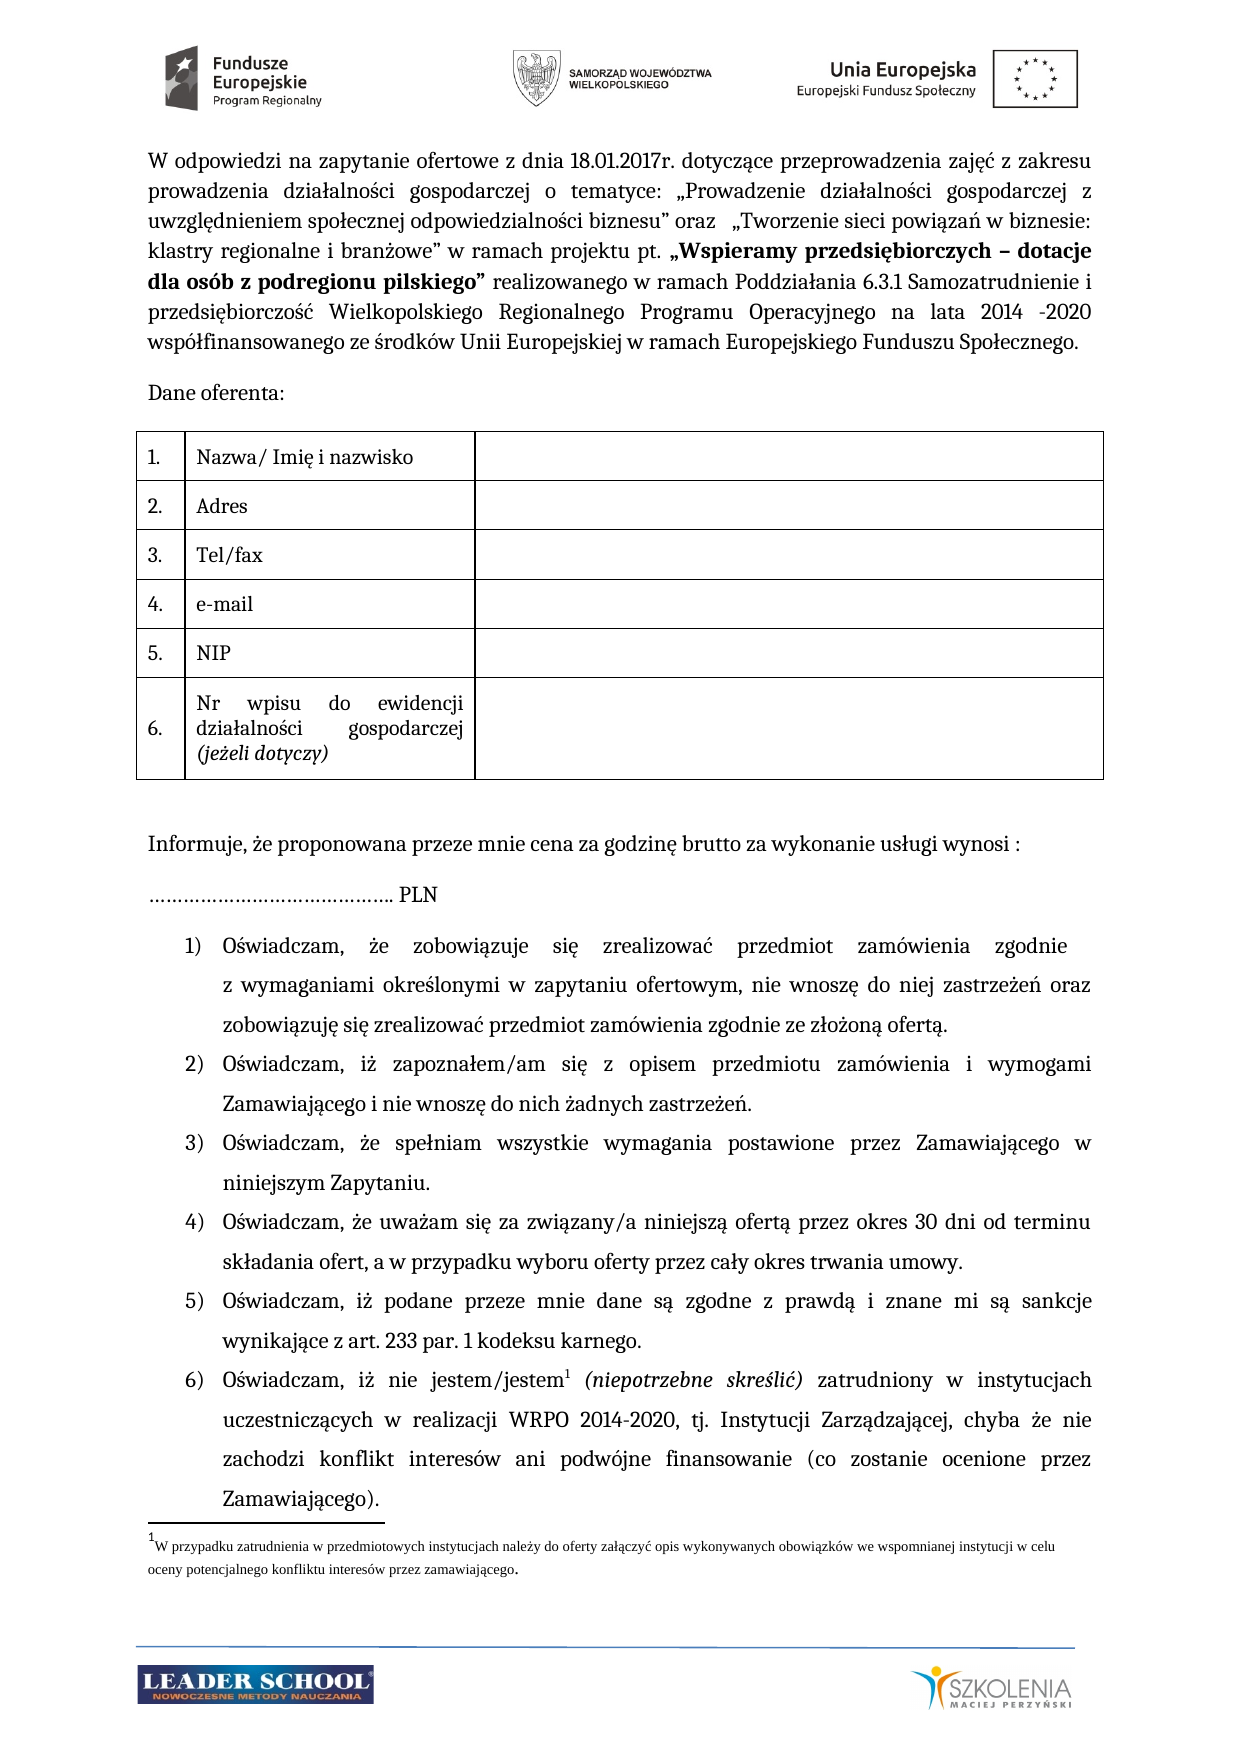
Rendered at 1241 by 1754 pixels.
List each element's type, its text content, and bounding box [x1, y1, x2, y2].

list Oświadczam, iż podane przeze mnie dane są zgodne z prawdą i znane mi są sankcje wynikające z art. 233 par. 1 kodeksu karnego. [185, 1288, 1093, 1354]
list Oświadczam, iż zapoznałem/am się z opisem przedmiotu zamówienia i wymogami Zamawiającego i nie wnoszę do nich żadnych zastrzeżeń. [185, 1051, 1093, 1117]
table_cell Adres [186, 481, 474, 529]
text ……………………………………. PLN [148, 882, 1093, 908]
text Dane oferenta: [148, 380, 1093, 406]
table_cell e-mail [186, 580, 474, 628]
table_header [476, 432, 1103, 480]
table_cell Tel/fax [186, 530, 474, 578]
table_cell 4. [137, 580, 184, 628]
table_cell 6. [137, 678, 184, 778]
picture [136, 1665, 374, 1703]
picture [909, 1665, 1072, 1709]
table_cell NIP [186, 629, 474, 677]
table_header 1. [137, 432, 184, 480]
table_cell 5. [137, 629, 184, 677]
table_cell [476, 678, 1103, 778]
table_cell 2. [137, 481, 184, 529]
table_cell [476, 629, 1103, 677]
table_header Nazwa/ Imię i nazwisko [186, 432, 474, 480]
list Oświadczam, że zobowiązuje się zrealizować przedmiot zamówienia zgodnie z wymaganiami określonymi w zapytaniu ofertowym, nie wnoszę do niej zastrzeżeń oraz zobowiązuję się zrealizować przedmiot zamówienia zgodnie ze złożoną ofertą. [185, 933, 1093, 1038]
list Oświadczam, że uważam się za związany/a niniejszą ofertą przez okres 30 dni od terminu składania ofert, a w przypadku wyboru oferty przez cały okres trwania umowy. [185, 1209, 1093, 1275]
table_cell [476, 580, 1103, 628]
table_cell Nr wpisu do ewidencji działalności gospodarczej (jeżeli dotyczy) [186, 678, 474, 778]
picture [150, 31, 1090, 122]
table_cell [476, 530, 1103, 578]
table_cell 3. [137, 530, 184, 578]
text W odpowiedzi na zapytanie ofertowe z dnia 18.01.2017r. dotyczące przeprowadzenia zajęć z zakresu prowadzenia działalności gospodarczej o tematyce: „Prowadzenie działalności gospodarczej z uwzględnieniem społecznej odpowiedzialności biznesu” oraz „Tworzenie sieci powiązań w biznesie: klastry regionalne i branżowe” w ramach projektu pt. „Wspieramy przedsiębiorczych – dotacje dla osób z podregionu pilskiego” realizowanego w ramach Poddziałania 6.3.1 Samozatrudnienie i przedsiębiorczość Wielkopolskiego Regionalnego Programu Operacyjnego na lata 2014 -2020 współfinansowanego ze środków Unii Europejskiej w ramach Europejskiego Funduszu Społecznego. [148, 148, 1093, 355]
list Oświadczam, że spełniam wszystkie wymagania postawione przez Zamawiającego w niniejszym Zapytaniu. [185, 1130, 1093, 1196]
text Informuje, że proponowana przeze mnie cena za godzinę brutto za wykonanie usługi wynosi : [148, 831, 1093, 857]
list Oświadczam, iż nie jestem/jestem (niepotrzebne skreślić) zatrudniony w instytucjach uczestniczących w realizacji WRPO 2014-2020, tj. Instytucji Zarządzającej, chyba że nie zachodzi konflikt interesów ani podwójne finansowanie (co zostanie ocenione przez Zamawiającego). [185, 1367, 1093, 1512]
table_cell [476, 481, 1103, 529]
